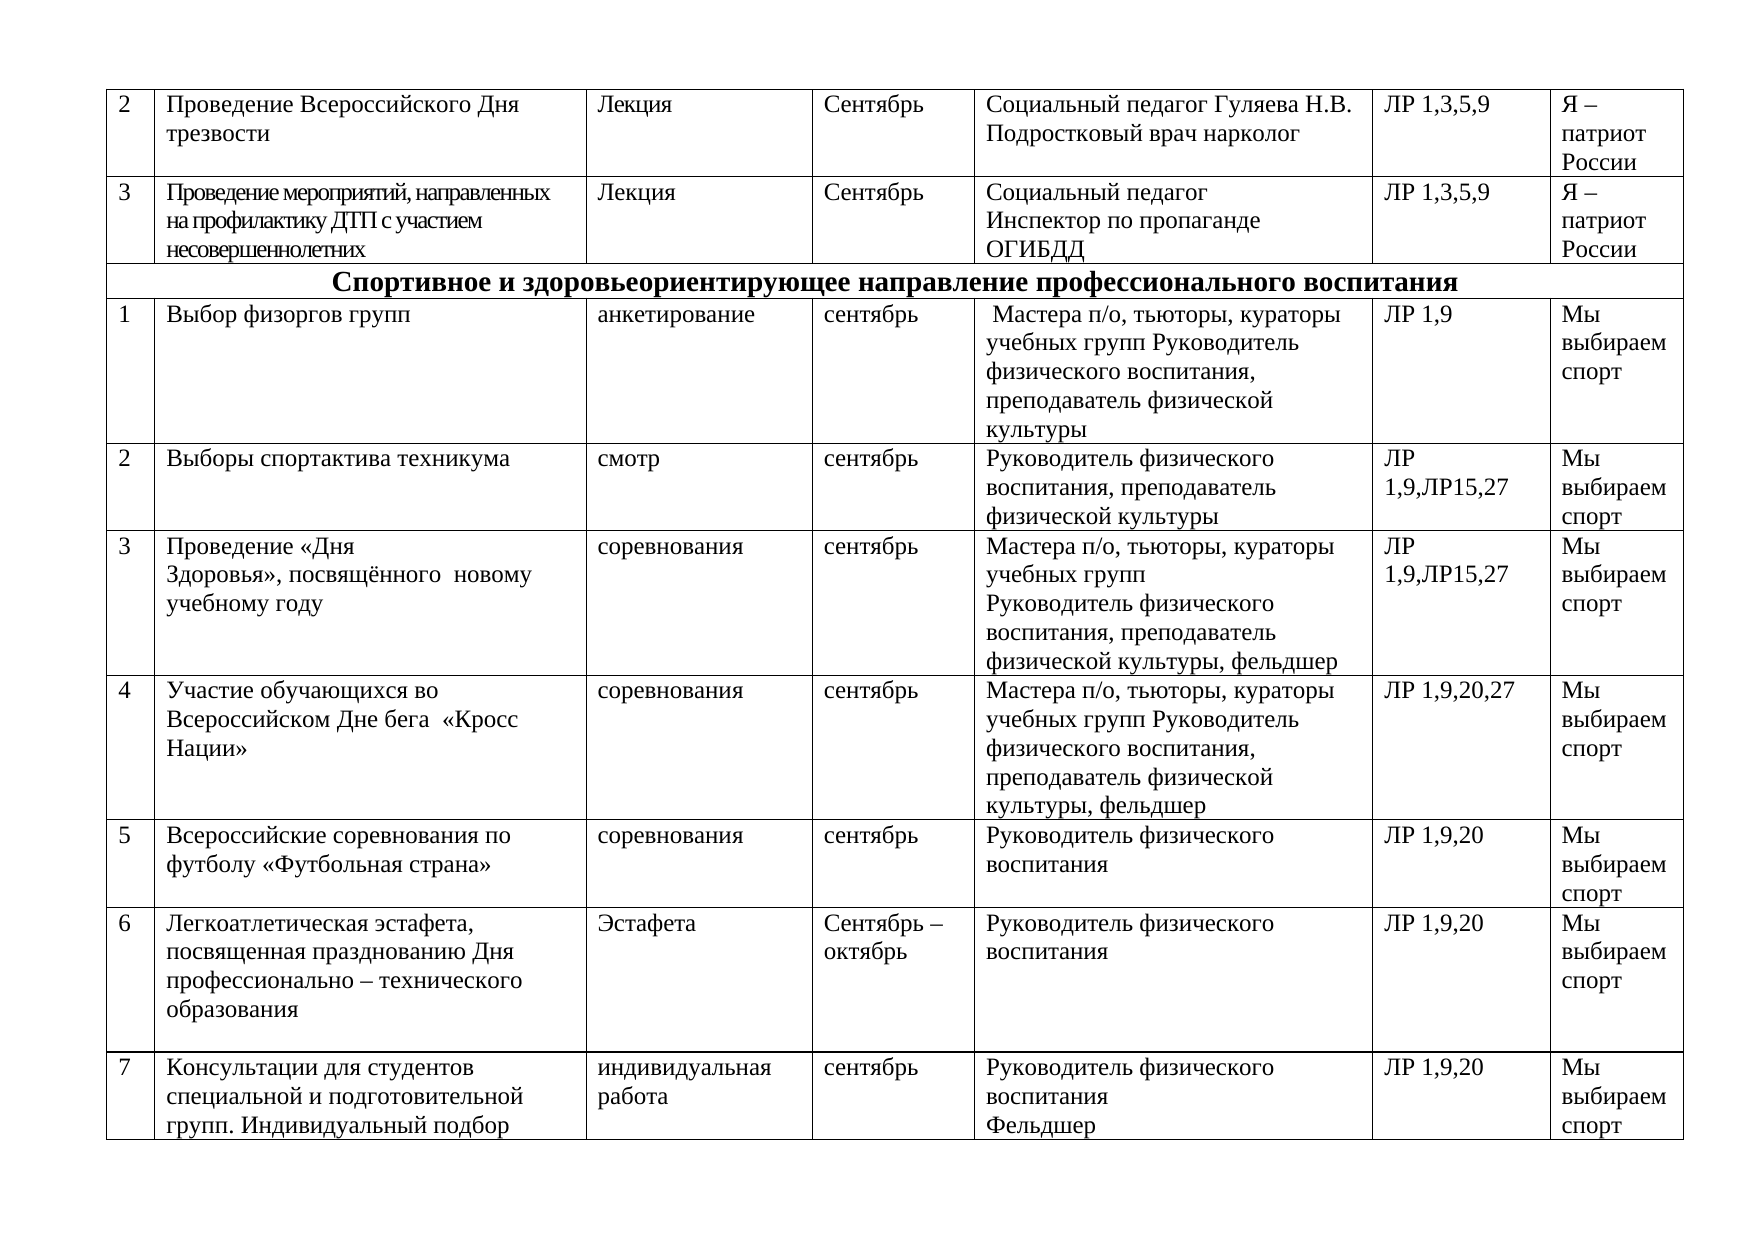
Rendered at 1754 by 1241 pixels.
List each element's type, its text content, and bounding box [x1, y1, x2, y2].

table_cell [587, 1053, 812, 1139]
table_cell Мы выбираем спорт [1551, 444, 1683, 530]
table_cell сентябрь [813, 444, 974, 530]
table_cell Мы выбираем спорт [1551, 676, 1683, 819]
table_cell ЛР 1,3,5,9 [1373, 90, 1550, 176]
table_cell ЛР 1,9 [1373, 299, 1550, 442]
table_cell Руководитель физического воспитания, преподаватель физической культуры [975, 444, 1372, 530]
table_cell Спортивное и здоровьеориентирующее направление профессионального воспитания [107, 264, 1683, 298]
table_cell Участие обучающихся во Всероссийском Дне бега «Кросс Нации» [155, 676, 586, 819]
table_cell 6 [107, 908, 154, 1051]
table_cell 2 [107, 90, 154, 176]
table_cell Мы выбираем спорт [1551, 299, 1683, 442]
table_cell Мы выбираем спорт [1551, 531, 1683, 674]
table_cell сентябрь [813, 820, 974, 907]
table_cell Эстафета [587, 908, 812, 1051]
table_cell смотр [587, 444, 812, 530]
table_cell Сентябрь [813, 90, 974, 176]
table_cell Проведение мероприятий, направленных на профилактику ДТП с участием несовершеннолетних [155, 177, 586, 263]
table_cell 2 [107, 444, 154, 530]
table_cell Проведение Всероссийского Дня трезвости [155, 90, 586, 176]
table_cell Социальный педагог Гуляева Н.В. Подростковый врач нарколог [975, 90, 1372, 176]
table_cell Выбор физоргов групп [155, 299, 586, 442]
table_cell ЛР 1,3,5,9 [1373, 177, 1550, 263]
table_cell Я – патриот России [1551, 90, 1683, 176]
table_cell 3 [107, 177, 154, 263]
table_cell ЛР 1,9,20 [1373, 908, 1550, 1051]
table_cell соревнования [587, 676, 812, 819]
table_cell 1 [107, 299, 154, 442]
table_cell Выборы спортактива техникума [155, 444, 586, 530]
table_cell Сентябрь – октябрь [813, 908, 974, 1051]
table_cell 7 [107, 1053, 154, 1139]
table_cell 4 [107, 676, 154, 819]
table_cell сентябрь [813, 1053, 974, 1139]
table_cell Я – патриот России [1551, 177, 1683, 263]
table_cell Мастера п/о, тьюторы, кураторы учебных групп Руководитель физического воспитания, преподаватель физической культуры [975, 299, 1372, 442]
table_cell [975, 1053, 1372, 1139]
table_cell ЛР 1,9,ЛР15,27 [1373, 531, 1550, 674]
table_cell Легкоатлетическая эстафета, посвященная празднованию Дня профессионально – технического образования [155, 908, 586, 1051]
table_cell Мастера п/о, тьюторы, кураторы учебных групп Руководитель физического воспитания, преподаватель физической культуры, фельдшер [975, 676, 1372, 819]
table_cell Проведение «Дня Здоровья», посвящённого новому учебному году [155, 531, 586, 674]
table_cell Мы выбираем спорт [1551, 820, 1683, 907]
table_cell ЛР 1,9,ЛР15,27 [1373, 444, 1550, 530]
table_cell ЛР 1,9,20 [1373, 1053, 1550, 1139]
table_cell Мастера п/о, тьюторы, кураторы учебных групп Руководитель физического воспитания, преподаватель физической культуры, фельдшер [975, 531, 1372, 674]
table_cell ЛР 1,9,20 [1373, 820, 1550, 907]
table_cell ЛР 1,9,20,27 [1373, 676, 1550, 819]
table_cell Лекция [587, 177, 812, 263]
table_cell сентябрь [813, 531, 974, 674]
table_cell сентябрь [813, 676, 974, 819]
table_cell Мы выбираем спорт [1551, 1053, 1683, 1139]
table_cell Руководитель физического воспитания [975, 820, 1372, 907]
table_cell соревнования [587, 531, 812, 674]
table_cell 3 [107, 531, 154, 674]
table_cell Лекция [587, 90, 812, 176]
table_cell Сентябрь [813, 177, 974, 263]
table_cell 5 [107, 820, 154, 907]
table_cell Социальный педагог Инспектор по пропаганде ОГИБДД [975, 177, 1372, 263]
table_cell Всероссийские соревнования по футболу «Футбольная страна» [155, 820, 586, 907]
table_cell Мы выбираем спорт [1551, 908, 1683, 1051]
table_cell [155, 1053, 586, 1139]
table_cell анкетирование [587, 299, 812, 442]
table_cell Руководитель физического воспитания [975, 908, 1372, 1051]
table_cell сентябрь [813, 299, 974, 442]
table_cell соревнования [587, 820, 812, 907]
